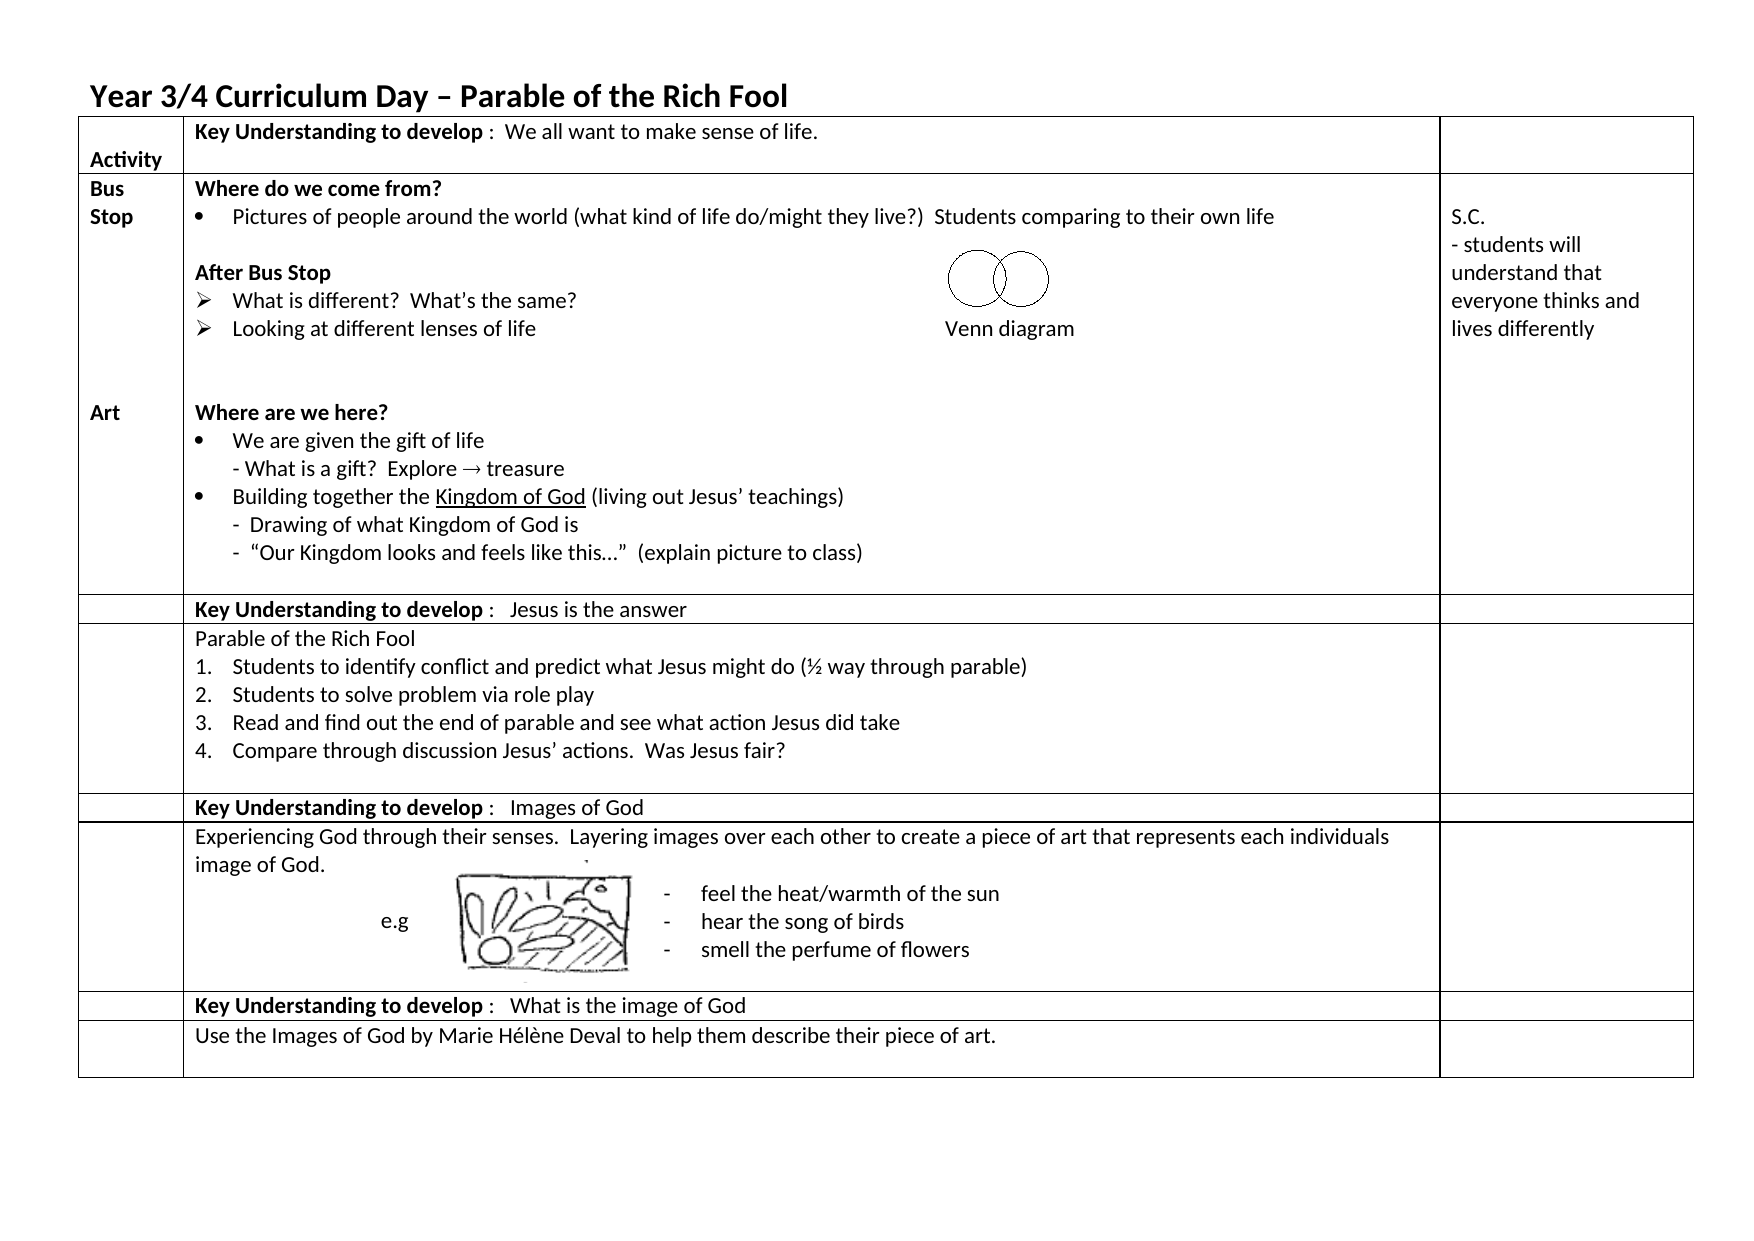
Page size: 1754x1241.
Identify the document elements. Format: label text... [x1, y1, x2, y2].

table_cell Use the Images of God by Marie Hélène Deval to help them describe their piece of art. [184, 1021, 1439, 1077]
table_cell [1441, 992, 1693, 1020]
table_cell Bus Stop Art [79, 174, 183, 594]
table_cell Experiencing God through their senses. Layering images over each other to create a piece of art that represents each individuals image of God. e.g [184, 823, 1439, 991]
table_cell Key Understanding to develop : Jesus is the answer [184, 595, 1439, 623]
table_cell [1441, 794, 1693, 821]
table_cell [79, 794, 183, 821]
table_cell Key Understanding to develop : Images of God [184, 794, 1439, 821]
table_cell Key Understanding to develop : What is the image of God [184, 992, 1439, 1020]
table_cell Where do we come from? Pictures of people around the world (what kind of life do/might they live?) Students comparing to their own life After Bus Stop What is different? What’s the same? Looking at different lenses of life Venn diagram Where are we here? We are given the gift of life - What is a gift? Explore treasure Building together the Kingdom of God (living out Jesus’ teachings) - Drawing of what Kingdom of God is - “Our Kingdom looks and feels like this…” (explain picture to class) [184, 174, 1439, 594]
table_cell [79, 823, 183, 991]
table_cell [79, 595, 183, 623]
table_cell [79, 624, 183, 792]
table_cell [1441, 624, 1693, 792]
text Year 3/4 Curriculum Day – Parable of the Rich Fool [90, 75, 1664, 116]
table_cell S.C. - students will understand that everyone thinks and lives differently [1441, 174, 1693, 594]
table_cell [1441, 595, 1693, 623]
table_cell [79, 992, 183, 1020]
table_cell Parable of the Rich Fool Students to identify conflict and predict what Jesus might do (½ way through parable) Students to solve problem via role play Read and find out the end of parable and see what action Jesus did take Compare through discussion Jesus’ actions. Was Jesus fair? [184, 624, 1439, 792]
table_cell [1441, 823, 1693, 991]
table_cell [1441, 1021, 1693, 1077]
table_header Activity [79, 117, 183, 173]
table_header [1441, 117, 1693, 173]
table_header Key Understanding to develop : We all want to make sense of life. [184, 117, 1439, 173]
table_cell [79, 1021, 183, 1077]
